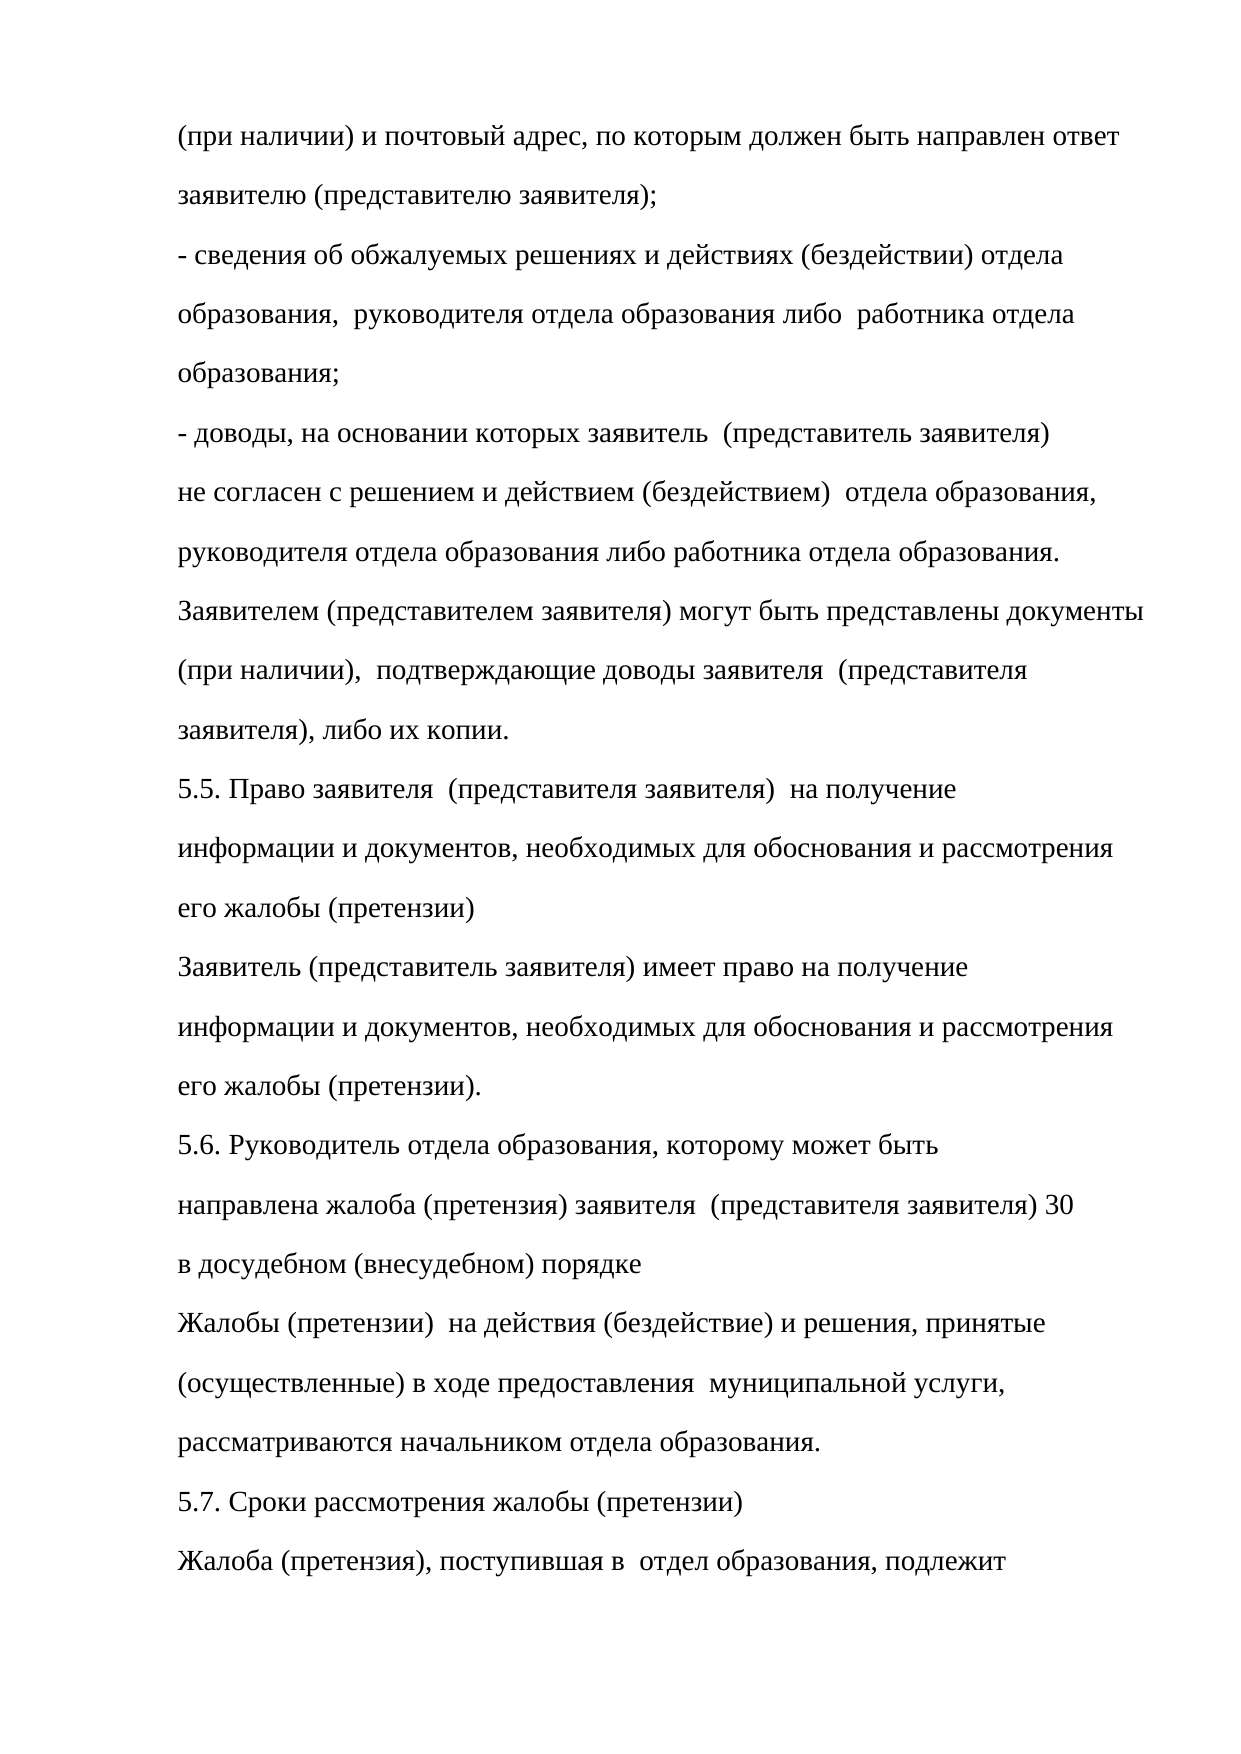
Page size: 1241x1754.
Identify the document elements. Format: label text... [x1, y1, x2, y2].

text - доводы, на основании которых заявитель (представитель заявителя) [177, 415, 1152, 448]
text 5.6. Руководитель отдела образования, которому может быть [177, 1127, 1152, 1161]
text 5.5. Право заявителя (представителя заявителя) на получение [177, 771, 1152, 805]
text (при наличии) и почтовый адрес, по которым должен быть направлен ответ [177, 118, 1152, 152]
text (при наличии), подтверждающие доводы заявителя (представителя [177, 652, 1152, 686]
text (осуществленные) в ходе предоставления муниципальной услуги, [177, 1365, 1152, 1398]
text информации и документов, необходимых для обоснования и рассмотрения [177, 1009, 1152, 1042]
text Заявителем (представителем заявителя) могут быть представлены документы [177, 593, 1152, 627]
text 5.7. Сроки рассмотрения жалобы (претензии) [177, 1484, 1152, 1517]
text - сведения об обжалуемых решениях и действиях (бездействии) отдела [177, 237, 1152, 270]
text не согласен с решением и действием (бездействием) отдела образования, [177, 474, 1152, 508]
text в досудебном (внесудебном) порядке [177, 1246, 1152, 1280]
text Жалоба (претензия), поступившая в отдел образования, подлежит [177, 1543, 1152, 1577]
text направлена жалоба (претензия) заявителя (представителя заявителя) 30 [177, 1187, 1152, 1220]
text образования, руководителя отдела образования либо работника отдела [177, 296, 1152, 330]
text образования; [177, 356, 1152, 389]
text Заявитель (представитель заявителя) имеет право на получение [177, 949, 1152, 983]
text заявителя), либо их копии. [177, 712, 1152, 745]
text заявителю (представителю заявителя); [177, 177, 1152, 211]
text его жалобы (претензии). [177, 1068, 1152, 1102]
text руководителя отдела образования либо работника отдела образования. [177, 534, 1152, 567]
text информации и документов, необходимых для обоснования и рассмотрения [177, 831, 1152, 864]
text рассматриваются начальником отдела образования. [177, 1424, 1152, 1458]
text Жалобы (претензии) на действия (бездействие) и решения, принятые [177, 1306, 1152, 1339]
text его жалобы (претензии) [177, 890, 1152, 923]
